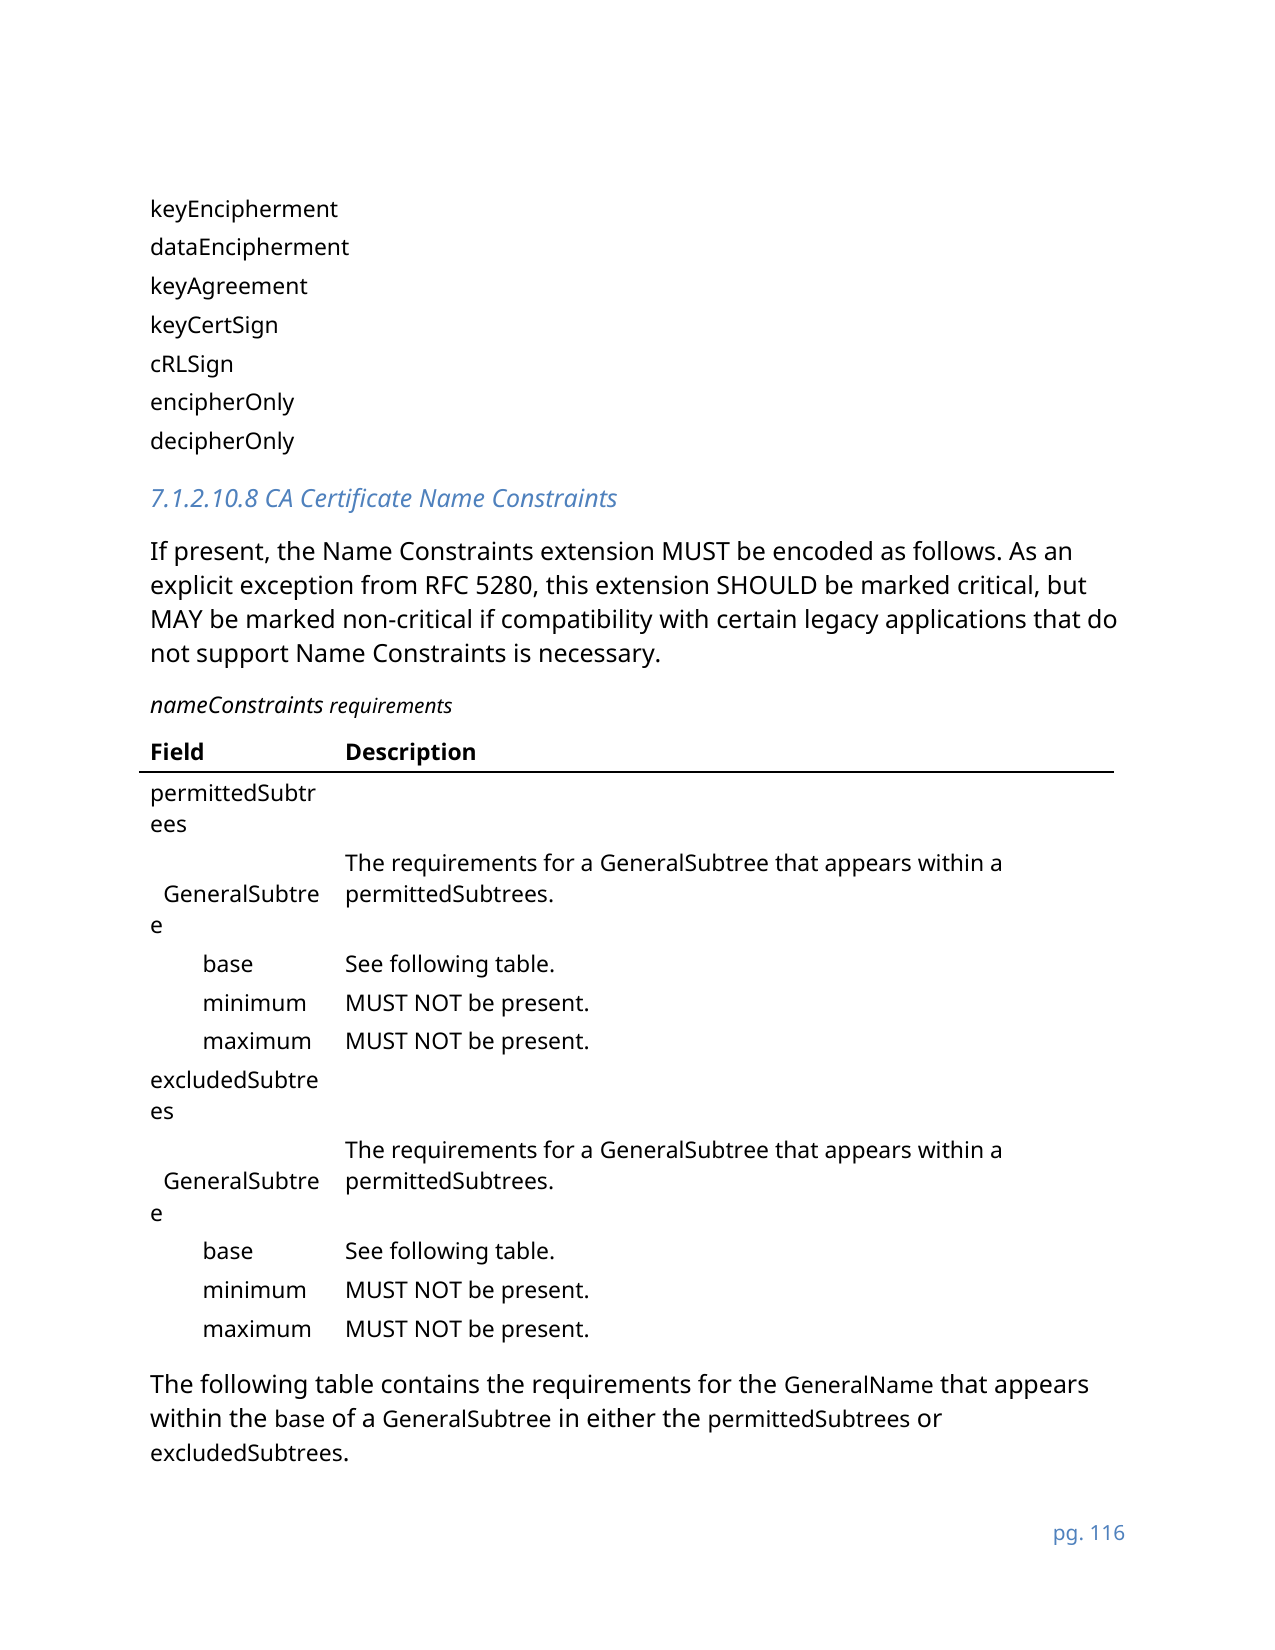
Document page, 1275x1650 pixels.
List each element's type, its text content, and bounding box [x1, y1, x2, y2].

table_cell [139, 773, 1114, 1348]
text nameConstraints requirements [150, 689, 1125, 720]
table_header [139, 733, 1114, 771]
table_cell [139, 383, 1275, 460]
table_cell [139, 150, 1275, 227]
text If present, the Name Constraints extension MUST be encoded as follows. As an explicit exception from RFC 5280, this extension SHOULD be marked critical, but MAY be marked non-critical if compatibility with certain legacy applications that do not support Name Constraints is necessary. [150, 534, 1125, 670]
text The following table contains the requirements for the GeneralName that appears within the base of a GeneralSubtree in either the permittedSubtrees or excludedSubtrees. [150, 1366, 1125, 1469]
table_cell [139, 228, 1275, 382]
subtitle 7.1.2.10.8 CA Certificate Name Constraints [150, 481, 1125, 515]
